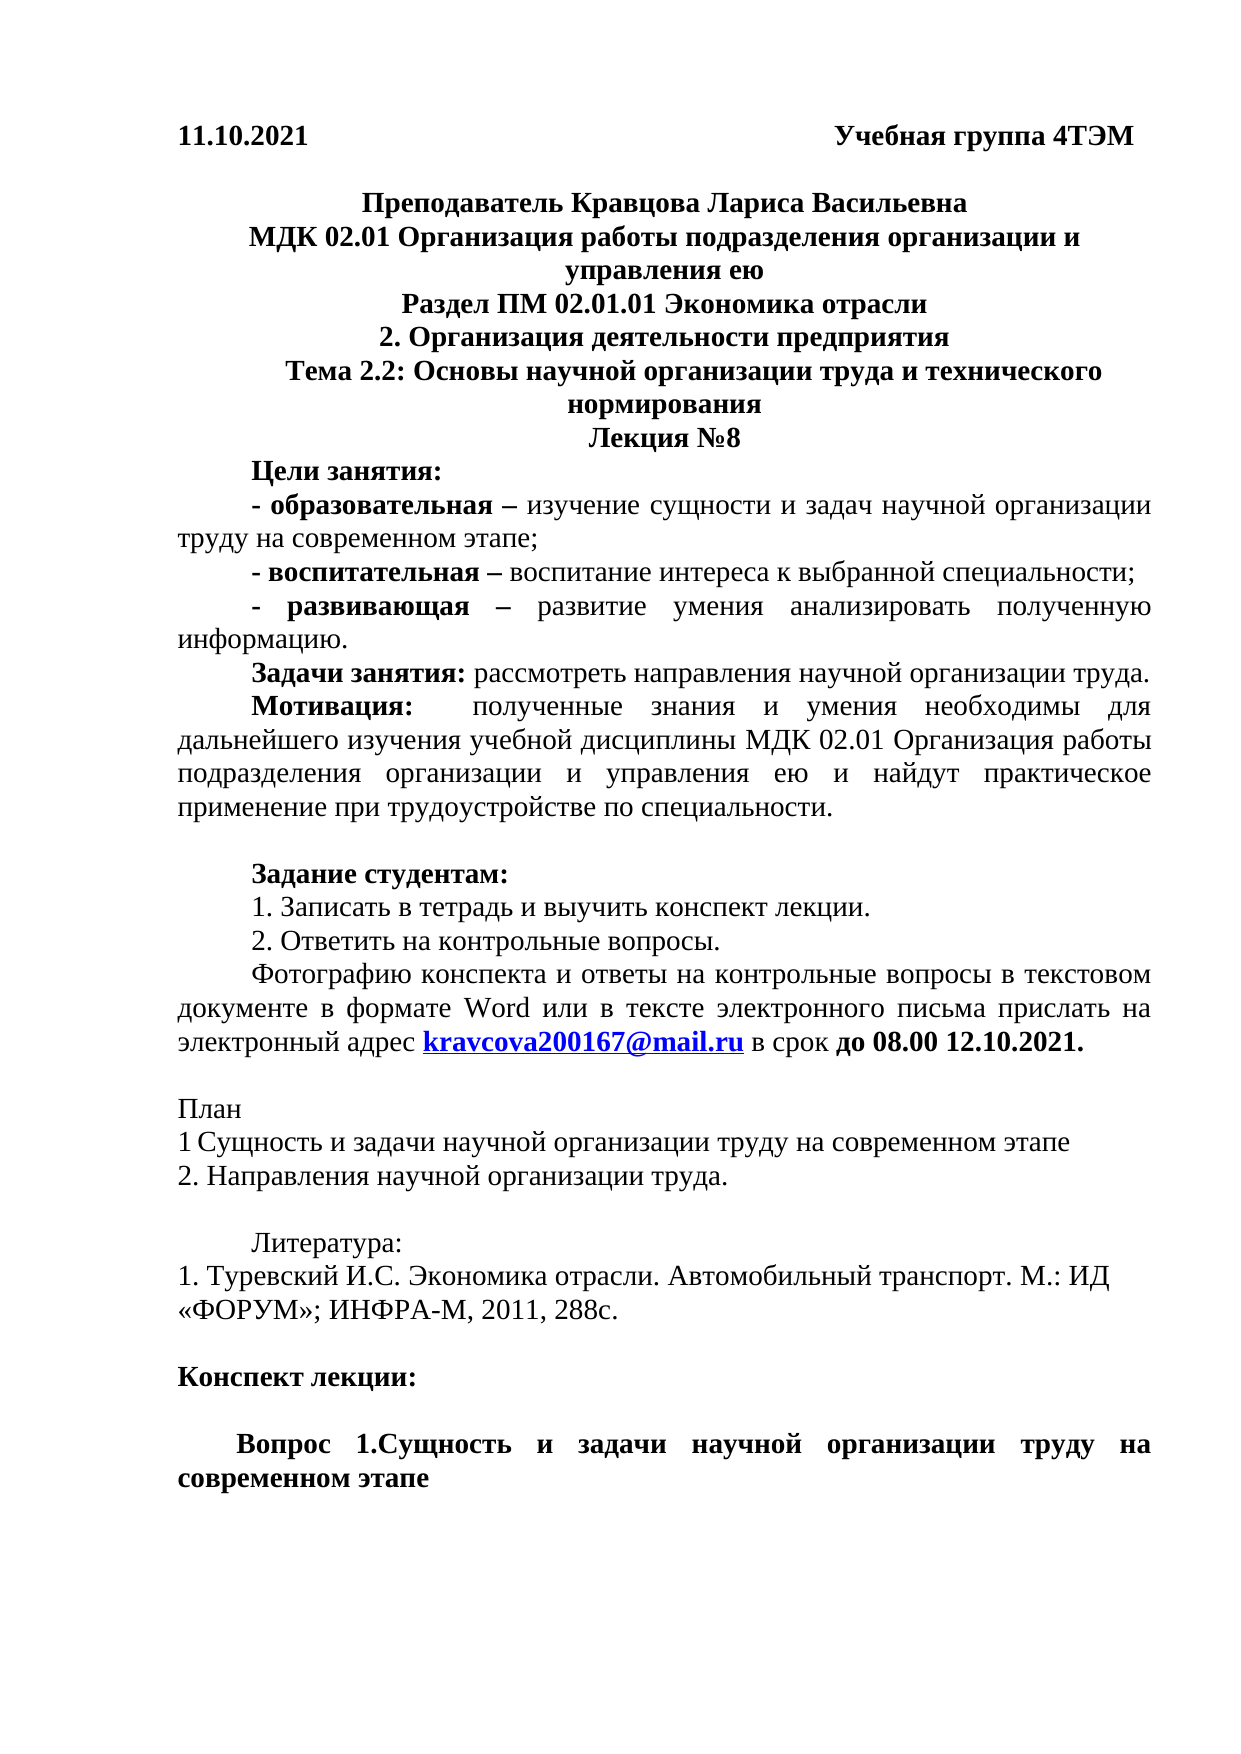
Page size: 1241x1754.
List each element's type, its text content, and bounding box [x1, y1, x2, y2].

text Конспект лекции: [177, 1359, 1152, 1393]
text 11.10.2021 Учебная группа 4ТЭМ [177, 118, 1152, 152]
text - развивающая – развитие умения анализировать полученную информацию. [177, 588, 1152, 655]
text Раздел ПМ 02.01.01 Экономика отрасли [177, 286, 1152, 319]
text План [177, 1091, 1152, 1124]
text Мотивация: полученные знания и умения необходимы для дальнейшего изучения учебной дисциплины МДК 02.01 Организация работы подразделения организации и управления ею и найдут практическое применение при трудоустройстве по специальности. [177, 688, 1152, 822]
text МДК 02.01 Организация работы подразделения организации и управления ею [177, 219, 1152, 286]
text Цели занятия: [177, 453, 1152, 487]
text Вопрос 1.Сущность и задачи научной организации труду на современном этапе [177, 1426, 1152, 1493]
text 2. Ответить на контрольные вопросы. [177, 923, 1152, 957]
text 2. Направления научной организации труда. [177, 1158, 1152, 1191]
text Литература: [177, 1225, 1152, 1258]
text Тема 2.2: Основы научной организации труда и технического нормирования [177, 353, 1152, 420]
text 1. Туревский И.С. Экономика отрасли. Автомобильный транспорт. М.: ИД «ФОРУМ»; ИНФРА-М, 2011, 288с. [177, 1258, 1152, 1326]
text Задание студентам: [177, 856, 1152, 889]
text 1 Сущность и задачи научной организации труду на современном этапе [177, 1124, 1152, 1158]
text 2. Организация деятельности предприятия [177, 319, 1152, 353]
text Лекция №8 [177, 420, 1152, 453]
text - воспитательная – воспитание интереса к выбранной специальности; [177, 554, 1152, 588]
text - образовательная – изучение сущности и задач научной организации труду на современном этапе; [177, 487, 1152, 554]
text Фотографию конспекта и ответы на контрольные вопросы в текстовом документе в формате Word или в тексте электронного письма прислать на электронный адрес kravcova200167@mail.ru в срок до 08.00 12.10.2021. [177, 957, 1152, 1057]
text Преподаватель Кравцова Лариса Васильевна [177, 185, 1152, 219]
text 1. Записать в тетрадь и выучить конспект лекции. [177, 889, 1152, 923]
text Задачи занятия: рассмотреть направления научной организации труда. [177, 655, 1152, 688]
